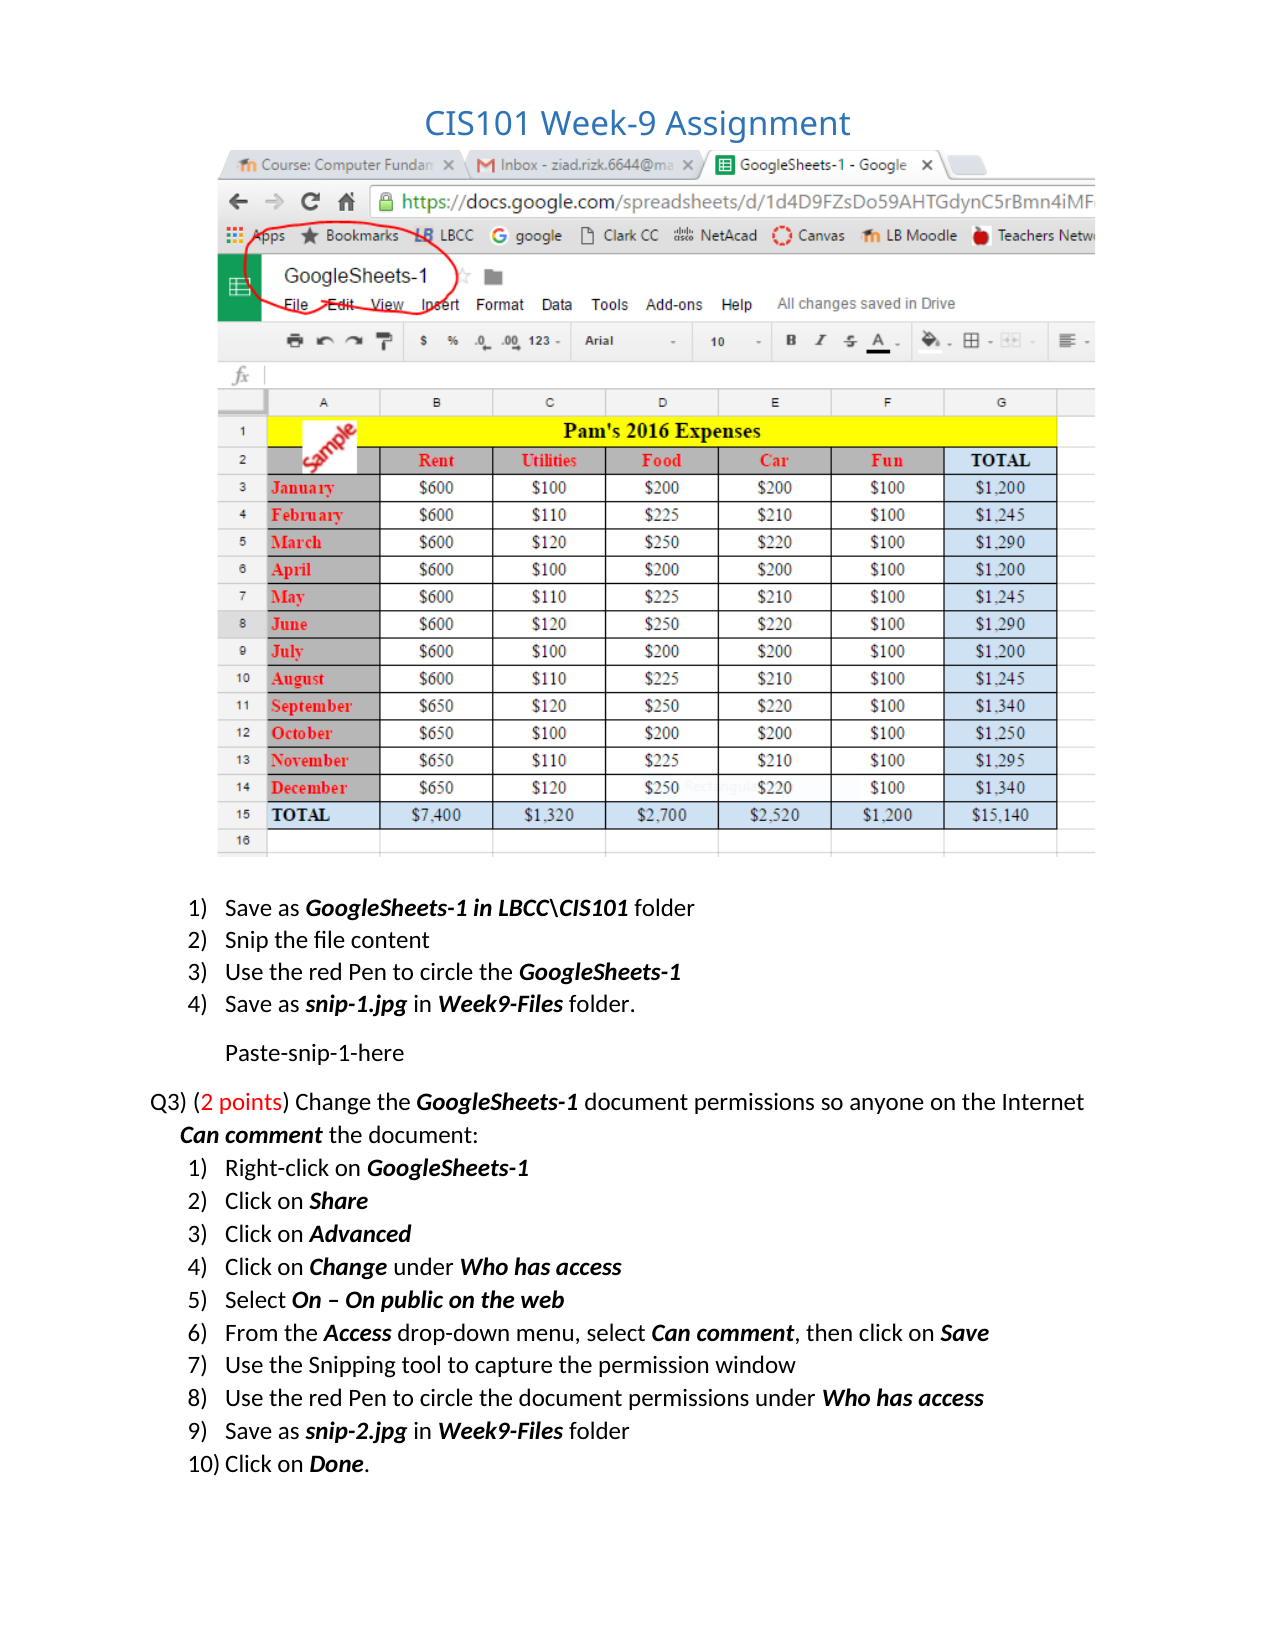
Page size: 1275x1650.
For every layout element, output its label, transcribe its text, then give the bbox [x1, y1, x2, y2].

text Q3) (2 points) Change the GoogleSheets-1 document permissions so anyone on the Internet Can comment the document: [150, 1086, 1125, 1150]
list Save as GoogleSheets-1 in LBCC\CIS101 folder [187, 892, 1125, 923]
picture [217, 150, 1096, 857]
list Use the Snipping tool to capture the permission window [187, 1349, 1125, 1380]
list Use the red Pen to circle the document permissions under Who has access [187, 1382, 1125, 1413]
list Right-click on GoogleSheets-1 [187, 1152, 1125, 1183]
list Save as snip-2.jpg in Week9-Files folder [187, 1415, 1125, 1446]
list Snip the file content [187, 924, 1125, 954]
list Click on Change under Who has access [187, 1251, 1125, 1281]
list Select On – On public on the web [187, 1284, 1125, 1314]
list Click on Advanced [187, 1218, 1125, 1248]
list Click on Share [187, 1185, 1125, 1216]
list From the Access drop-down menu, select Can comment, then click on Save [187, 1317, 1125, 1347]
list Use the red Pen to circle the GoogleSheets-1 [187, 956, 1125, 987]
list Save as snip-1.jpg in Week9-Files folder. [187, 988, 1125, 1018]
text Paste-snip-1-here [187, 1037, 1125, 1067]
list Click on Done. [187, 1448, 1125, 1479]
